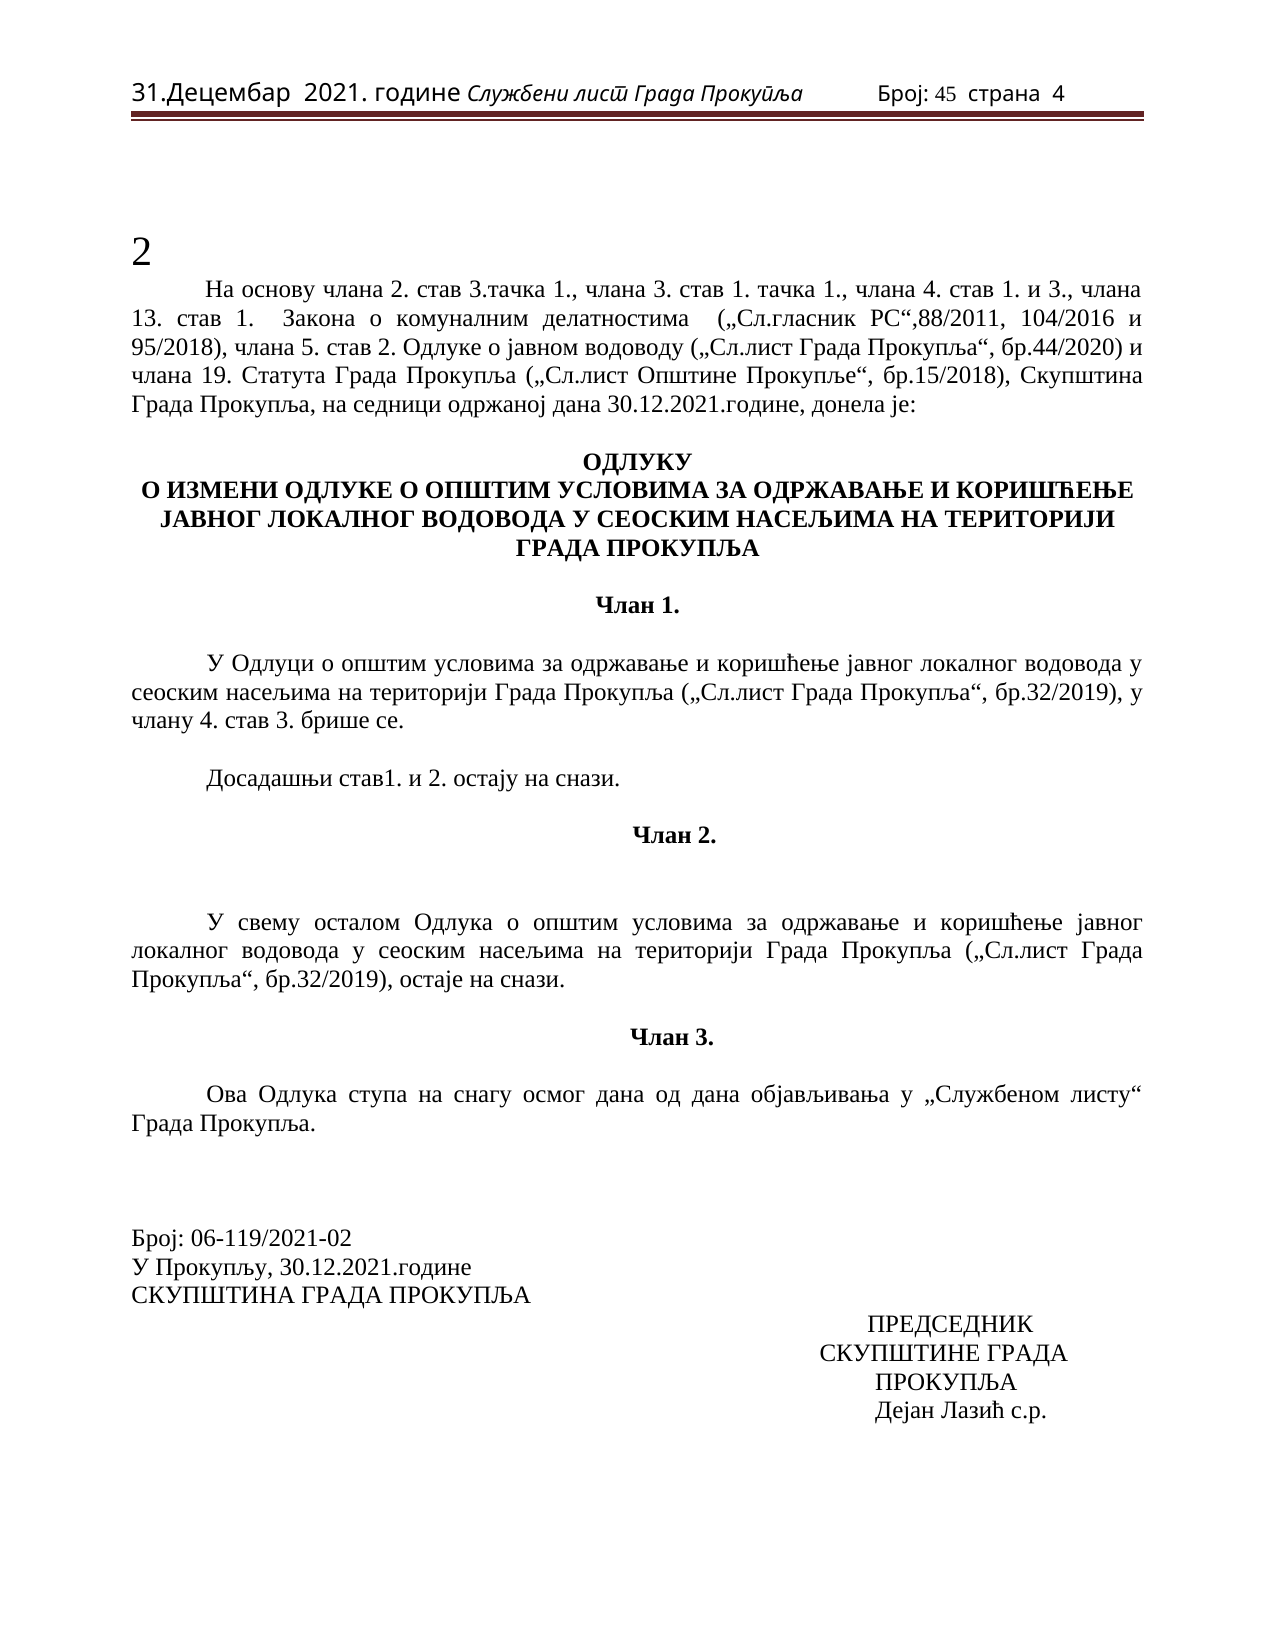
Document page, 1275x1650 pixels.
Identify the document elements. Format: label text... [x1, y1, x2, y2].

text Досадашњи став1. и 2. остају на снази. [131, 763, 1144, 792]
text Члан 2. [131, 821, 1144, 849]
text Ова Одлука ступа на снагу осмог дана од дана објављивања у „Службеном листу“ Града Прокупља. [131, 1079, 1144, 1137]
text ПРЕДСЕДНИК [131, 1309, 1144, 1338]
text Члан 3. [131, 1022, 1144, 1051]
text Број: 06-119/2021-02 [131, 1223, 1144, 1252]
text СКУПШТИНЕ ГРАДА [131, 1338, 1144, 1367]
text Дејан Лазић с.р. [131, 1396, 1144, 1424]
text О ИЗМЕНИ ОДЛУКЕ О ОПШТИМ УСЛОВИМА ЗА ОДРЖАВАЊЕ И КОРИШЋЕЊЕ ЈАВНОГ ЛОКАЛНОГ ВОДОВОДА У СЕОСКИМ НАСЕЉИМА НА ТЕРИТОРИЈИ ГРАДА ПРОКУПЉА [131, 476, 1144, 562]
text На основу члана 2. став 3.тачка 1., члана 3. став 1. тачка 1., члана 4. став 1. и 3., члана 13. став 1. Закона о комуналним делатностима („Сл.гласник РС“,88/2011, 104/2016 и 95/2018), члана 5. став 2. Одлуке о јавном водоводу („Сл.лист Града Прокупља“, бр.44/2020) и члана 19. Статута Града Прокупља („Сл.лист Општине Прокупље“, бр.15/2018), Скупштина Града Прокупља, на седници одржаној дана 30.12.2021.године, донела је: [131, 274, 1144, 418]
text ПРОКУПЉА [131, 1367, 1144, 1396]
text 2 [131, 228, 1144, 274]
text У Прокупљу, 30.12.2021.године [131, 1252, 1144, 1281]
text У Одлуци о општим условима за одржавање и коришћење јавног локалног водовода у сеоским насељима на територији Града Прокупља („Сл.лист Града Прокупља“, бр.32/2019), у члану 4. став 3. брише се. [131, 648, 1144, 734]
text У свему осталом Одлука о општим условима за одржавање и коришћење јавног локалног водовода у сеоским насељима на територији Града Прокупља („Сл.лист Града Прокупља“, бр.32/2019), остаје на снази. [131, 907, 1144, 993]
text ОДЛУКУ [131, 447, 1144, 476]
text Члан 1. [131, 591, 1144, 619]
text СКУПШТИНА ГРАДА ПРОКУПЉА [131, 1281, 1144, 1309]
